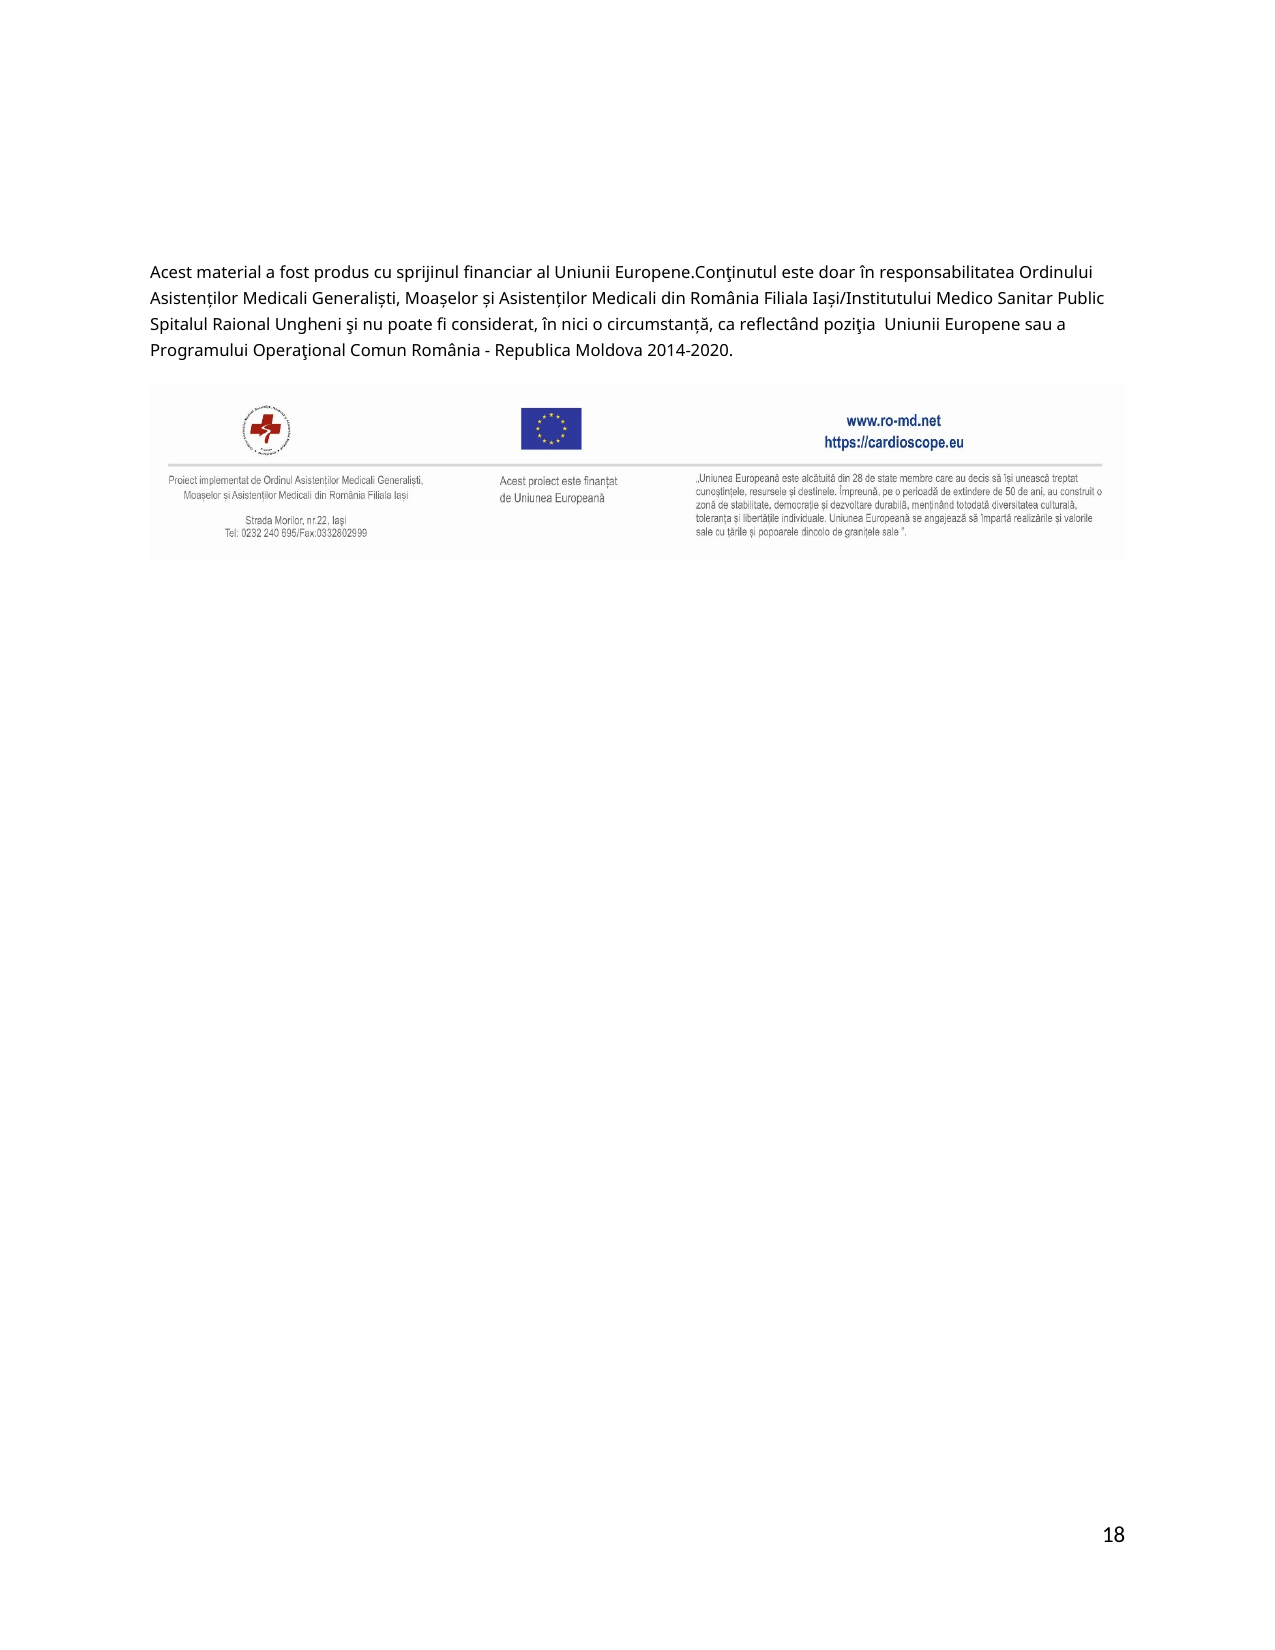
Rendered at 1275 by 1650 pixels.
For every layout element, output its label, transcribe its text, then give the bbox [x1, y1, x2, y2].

text Acest material a fost produs cu sprijinul financiar al Uniunii Europene.Conţinutul este doar în responsabilitatea Ordinului Asistenților Medicali Generaliști, Moașelor și Asistenților Medicali din România Filiala Iași/Institutului Medico Sanitar Public Spitalul Raional Ungheni şi nu poate fi considerat, în nici o circumstanță, ca reflectând poziţia Uniunii Europene sau a Programului Operaţional Comun România - Republica Moldova 2014-2020. [150, 261, 1125, 361]
picture [150, 385, 1125, 560]
